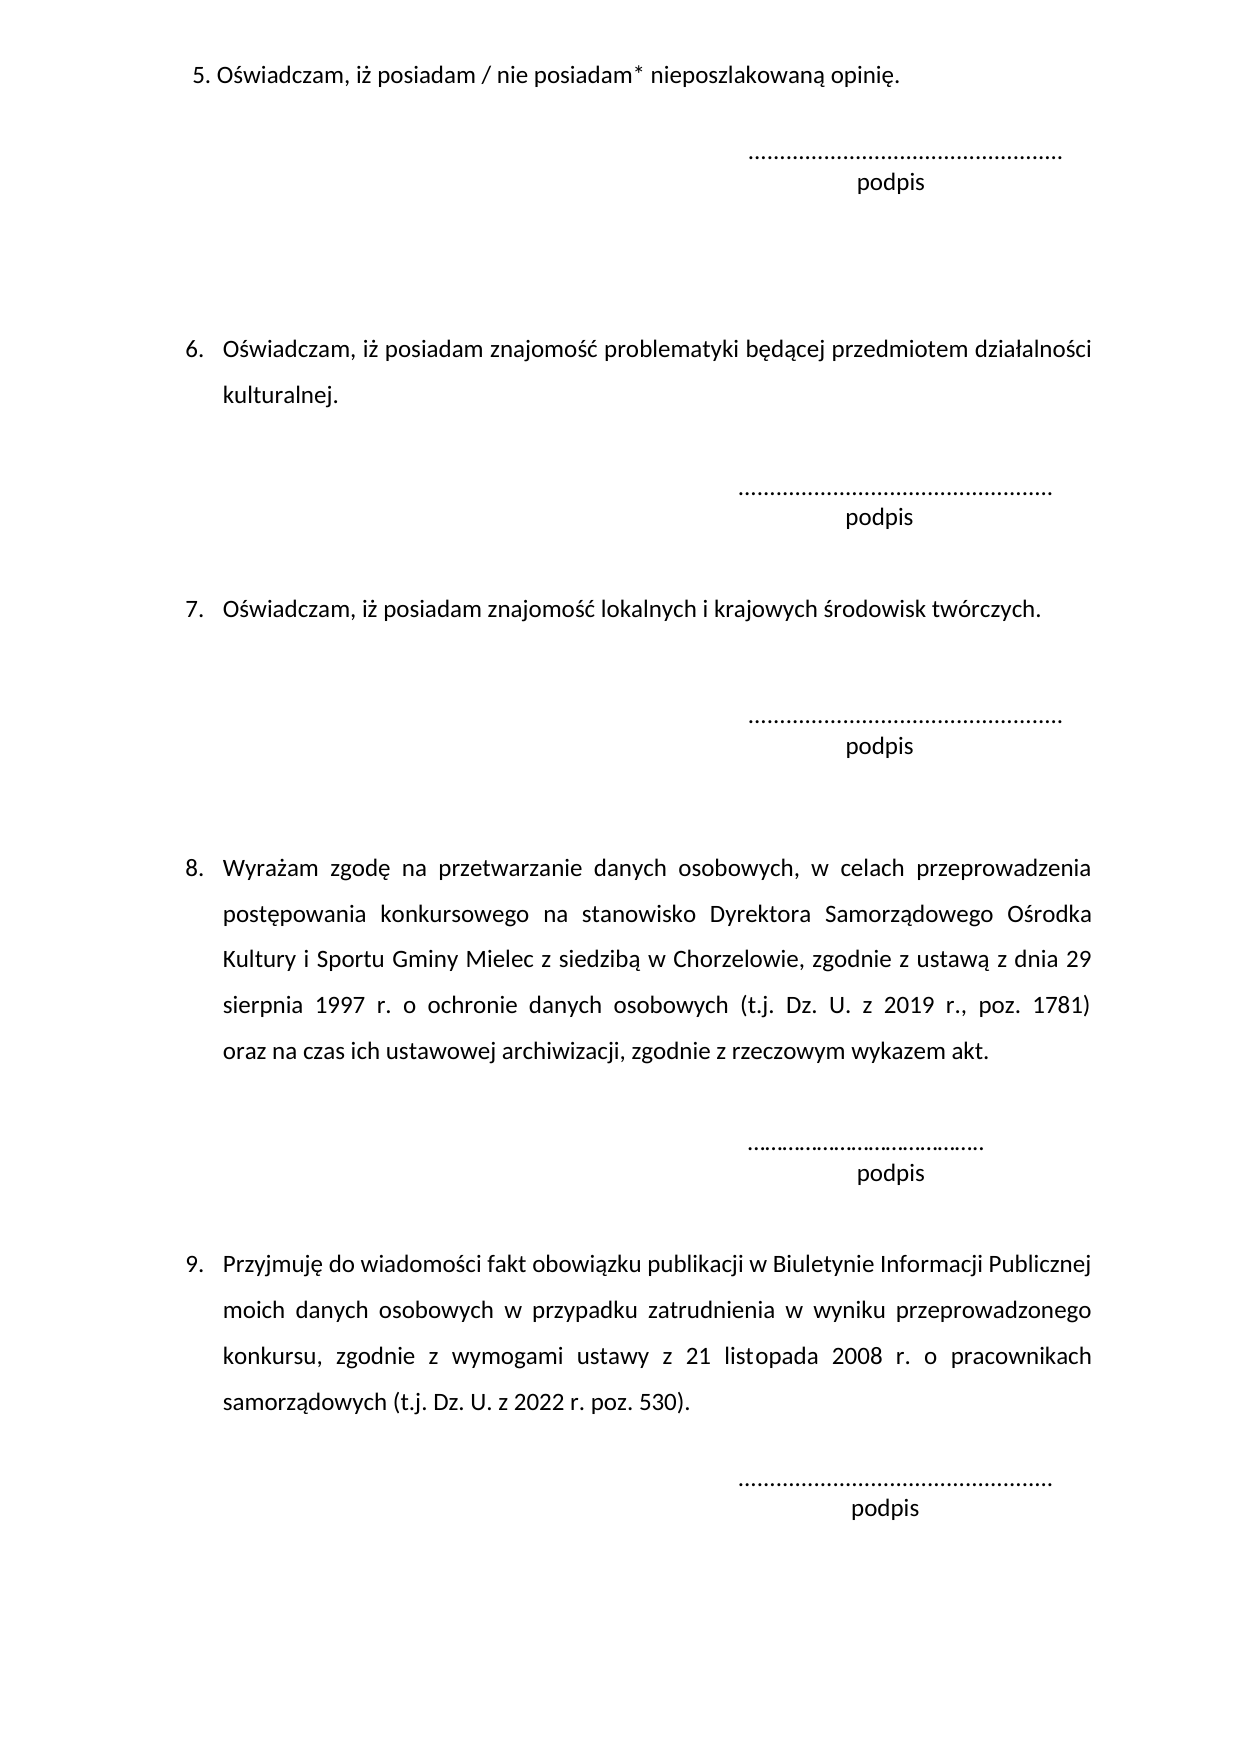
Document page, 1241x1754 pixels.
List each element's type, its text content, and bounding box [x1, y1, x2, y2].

text ………………………………….. [673, 1126, 1093, 1157]
text 6. Oświadczam, iż posiadam znajomość problematyki będącej przedmiotem działalności kulturalnej. [185, 333, 1093, 410]
text 7. Oświadczam, iż posiadam znajomość lokalnych i krajowych środowisk twórczych. [185, 593, 1093, 623]
text podpis [738, 1492, 1093, 1523]
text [710, 135, 1093, 166]
text podpis [185, 730, 1093, 761]
text 5. Oświadczam, iż posiadam / nie posiadam* nieposzlakowaną opinię. [192, 59, 1093, 89]
text 9. Przyjmuję do wiadomości fakt obowiązku publikacji w Biuletynie Informacji Publicznej moich danych osobowych w przypadku zatrudnienia w wyniku przeprowadzonego konkursu, zgodnie z wymogami ustawy z 21 listopada 2008 r. o pracownikach samorządowych (t.j. Dz. U. z 2022 r. poz. 530). [185, 1248, 1093, 1416]
text .................................................. [710, 699, 1093, 730]
text .................................................. [738, 471, 1093, 501]
text 8. Wyrażam zgodę na przetwarzanie danych osobowych, w celach przeprowadzenia postępowania konkursowego na stanowisko Dyrektora Samorządowego Ośrodka Kultury i Sportu Gminy Mielec z siedzibą w Chorzelowie, zgodnie z ustawą z dnia 29 sierpnia 1997 r. o ochronie danych osobowych (t.j. Dz. U. z 2019 r., poz. 1781) oraz na czas ich ustawowej archiwizacji, zgodnie z rzeczowym wykazem akt. [185, 852, 1093, 1066]
text .................................................. [738, 1462, 1093, 1492]
text podpis [823, 1157, 1093, 1187]
text podpis [748, 501, 1093, 532]
text podpis [185, 166, 1093, 196]
